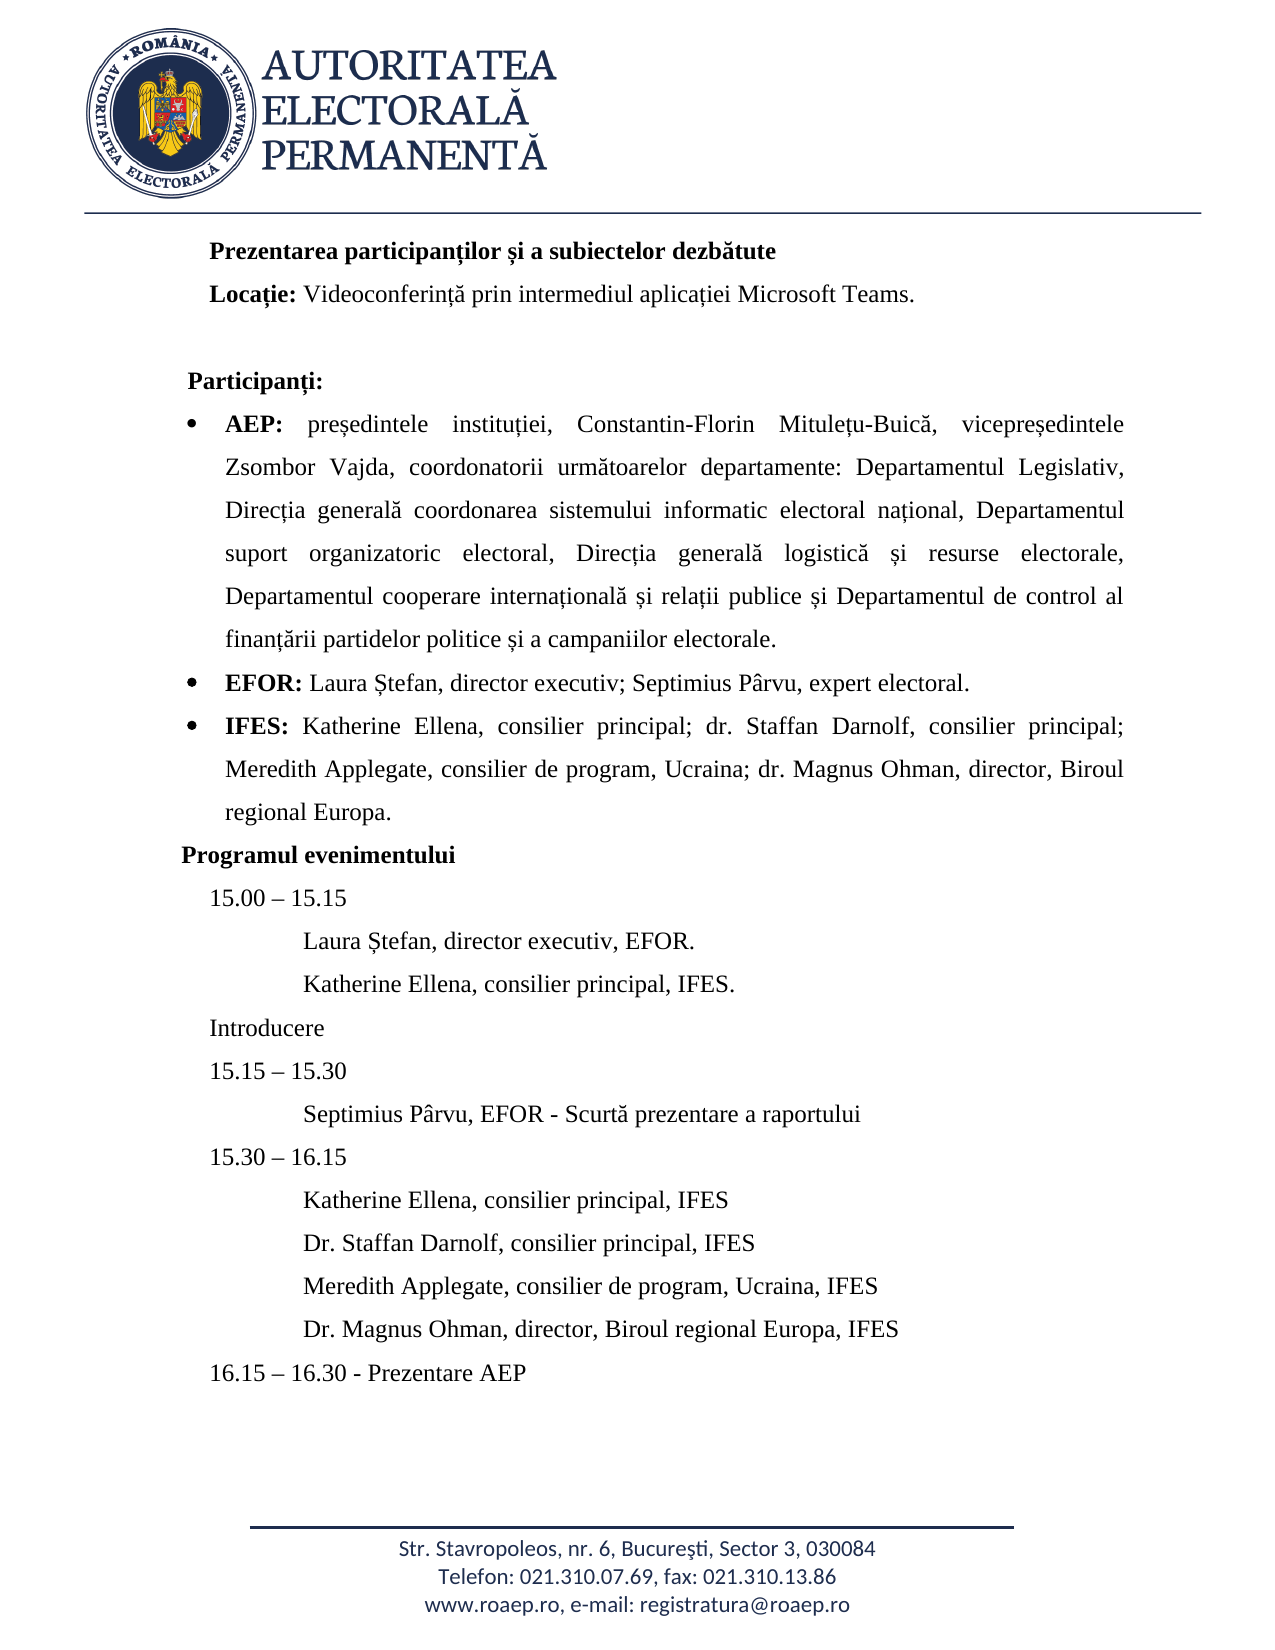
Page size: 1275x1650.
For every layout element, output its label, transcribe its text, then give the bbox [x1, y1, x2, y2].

text Participanți: [150, 366, 1125, 394]
text Katherine Ellena, consilier principal, IFES [150, 1185, 1125, 1214]
list AEP: președintele instituției, Constantin-Florin Mitulețu-Buică, vicepreședintele Zsombor Vajda, coordonatorii următoarelor departamente: Departamentul Legislativ, Direcția generală coordonarea sistemului informatic electoral național, Departamentul suport organizatoric electoral, Direcția generală logistică și resurse electorale, Departamentul cooperare internațională și relații publice și Departamentul de control al finanțării partidelor politice și a campaniilor electorale. [187, 409, 1125, 653]
text 15.00 – 15.15 [150, 883, 1125, 912]
text Laura Ștefan, director executiv, EFOR. [150, 926, 1125, 955]
text 15.30 – 16.15 [150, 1142, 1125, 1171]
text 15.15 – 15.30 [150, 1056, 1125, 1084]
text 16.15 – 16.30 - Prezentare AEP [150, 1358, 1125, 1386]
text Dr. Magnus Ohman, director, Biroul regional Europa, IFES [150, 1314, 1125, 1343]
picture [84, 28, 1202, 214]
text Programul evenimentului [150, 840, 1125, 869]
text Septimius Pârvu, EFOR - Scurtă prezentare a raportului [150, 1099, 1125, 1128]
text Dr. Staffan Darnolf, consilier principal, IFES [150, 1228, 1125, 1257]
text Introducere [150, 1013, 1125, 1041]
list EFOR: Laura Ștefan, director executiv; Septimius Pârvu, expert electoral. [187, 668, 1125, 696]
list IFES: Katherine Ellena, consilier principal; dr. Staffan Darnolf, consilier principal; Meredith Applegate, consilier de program, Ucraina; dr. Magnus Ohman, director, Biroul regional Europa. [187, 711, 1125, 826]
text Locație: Videoconferință prin intermediul aplicației Microsoft Teams. [150, 279, 1125, 308]
text Prezentarea participanților și a subiectelor dezbătute [150, 236, 1125, 265]
text Meredith Applegate, consilier de program, Ucraina, IFES [150, 1271, 1125, 1300]
text Katherine Ellena, consilier principal, IFES. [150, 969, 1125, 998]
